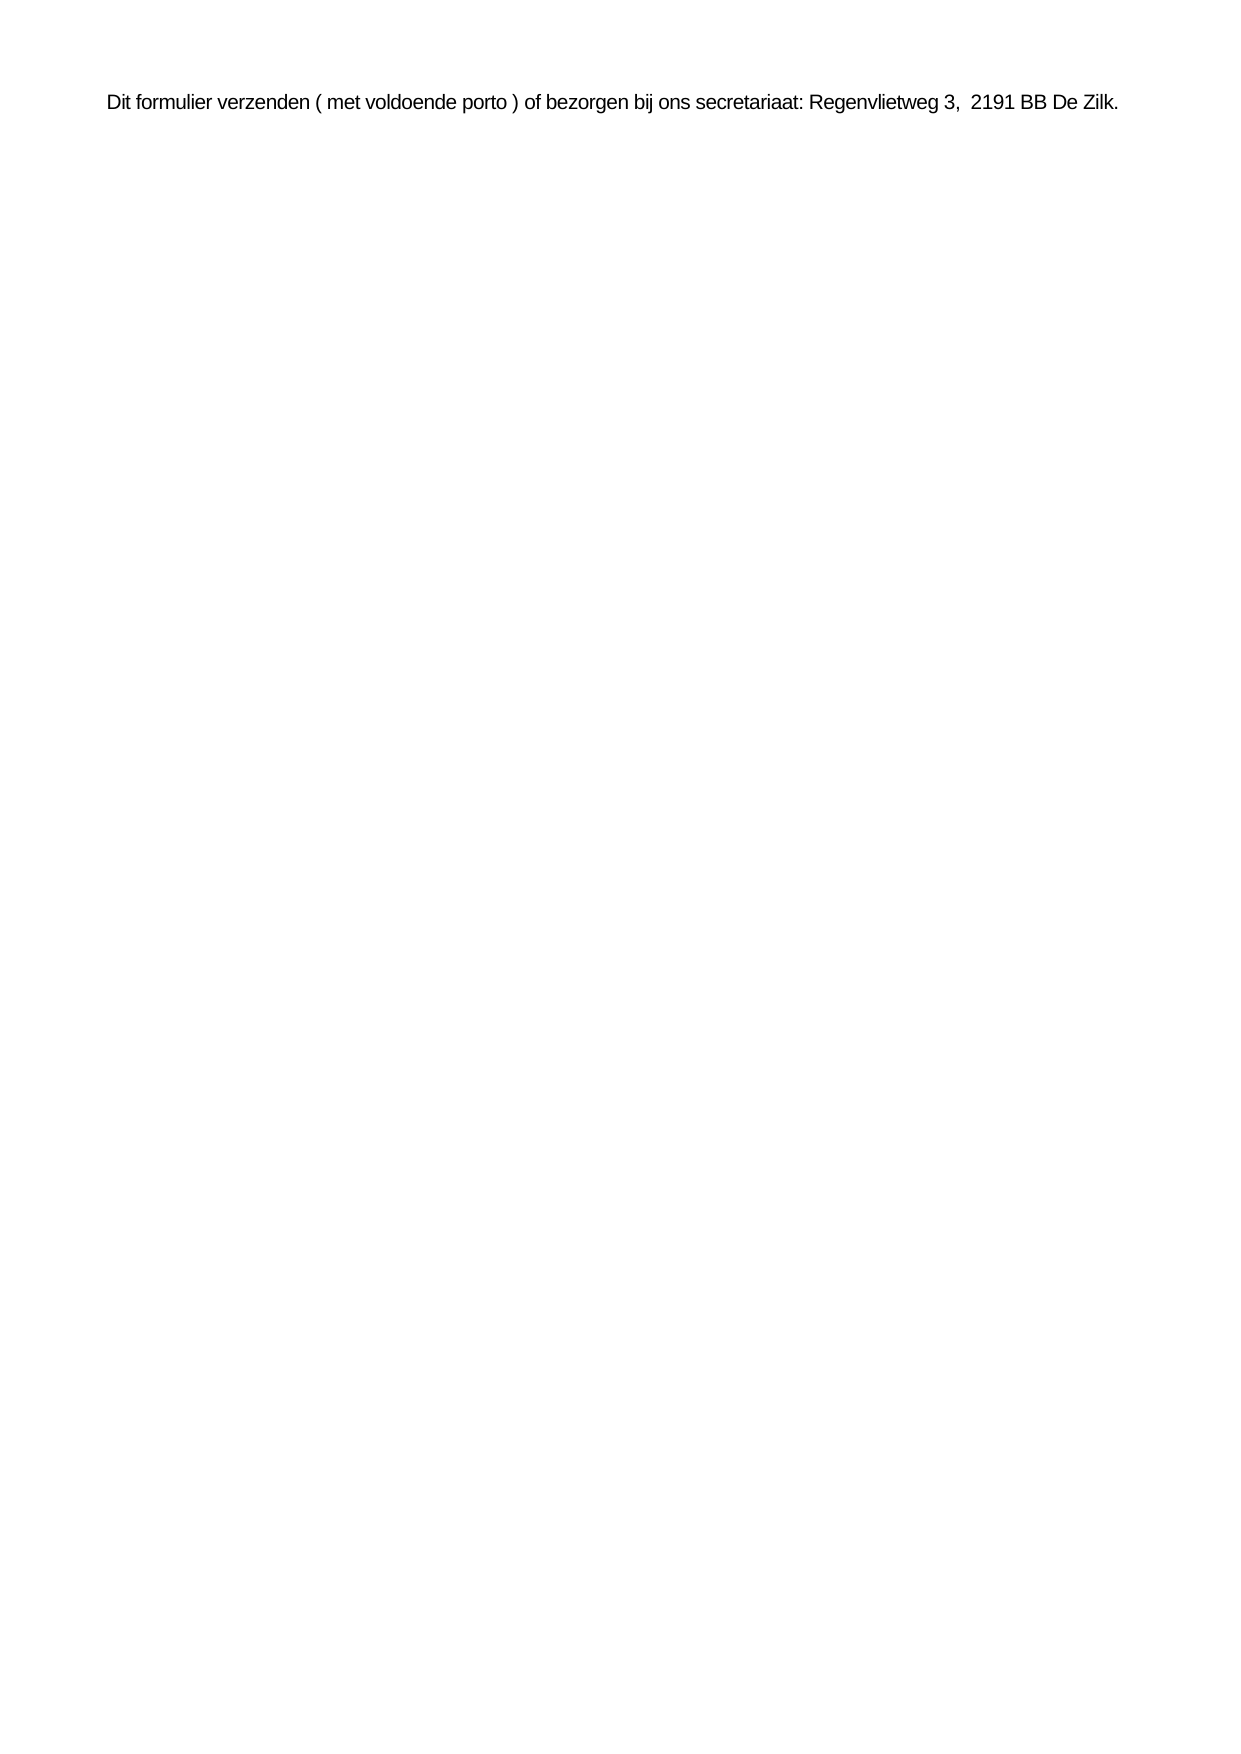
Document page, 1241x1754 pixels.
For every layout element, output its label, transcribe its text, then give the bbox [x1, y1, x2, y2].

text Dit formulier verzenden ( met voldoende porto ) of bezorgen bij ons secretariaat: Regenvlietweg 3, 2191 BB De Zilk. [106, 89, 1134, 114]
